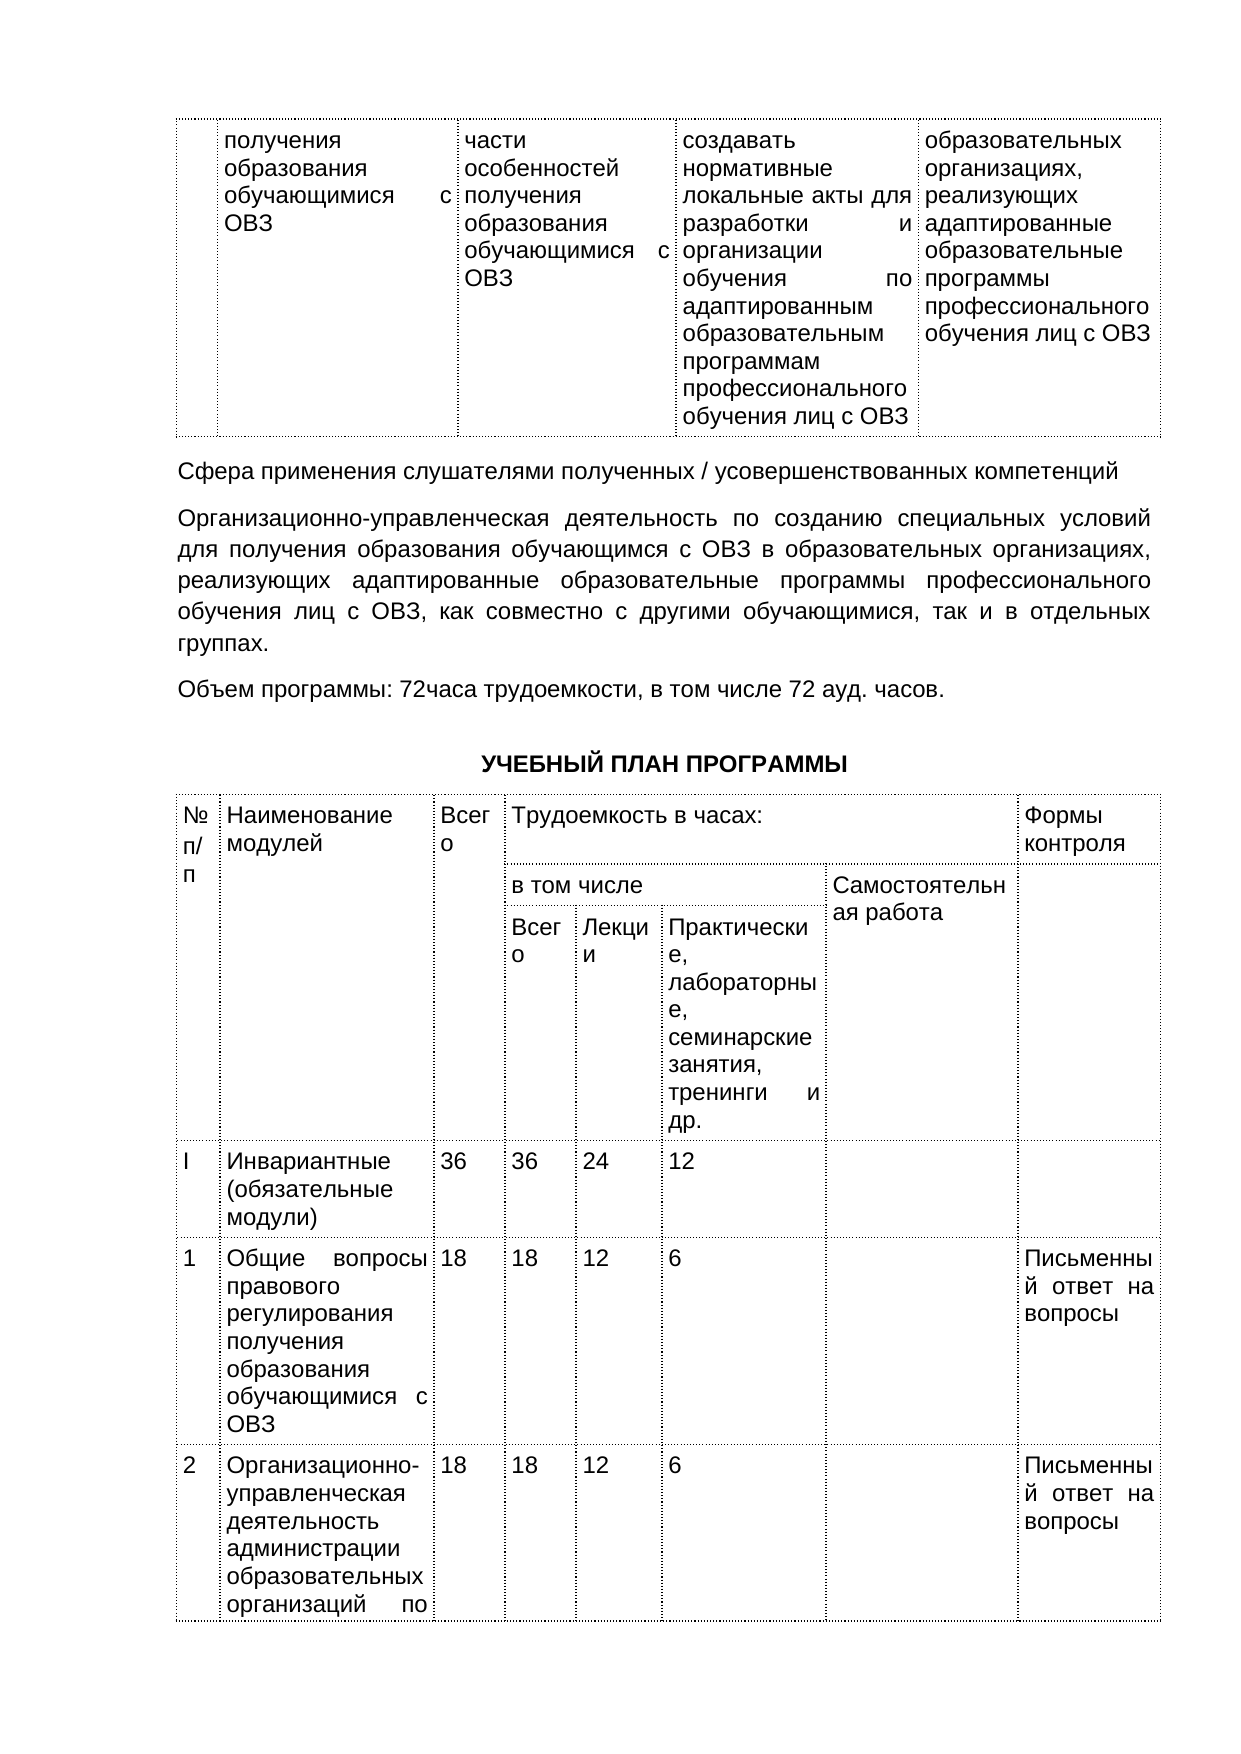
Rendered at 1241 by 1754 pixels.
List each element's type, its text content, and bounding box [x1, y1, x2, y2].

table_cell [826, 1236, 1018, 1444]
table_cell 18 [505, 1444, 576, 1620]
text УЧЕБНЫЙ ПЛАН ПРОГРАММЫ [177, 750, 1152, 778]
table_cell 24 [576, 1140, 662, 1236]
table_cell 2 [176, 1444, 220, 1620]
table_cell 18 [434, 1236, 505, 1444]
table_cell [220, 1444, 434, 1620]
table_cell 12 [576, 1444, 662, 1620]
table_header Формы контроля [1018, 794, 1160, 863]
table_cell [218, 118, 458, 436]
table_cell Всего [505, 905, 576, 1139]
table_cell [826, 1140, 1018, 1236]
table_cell Общие вопросы правового регулирования получения образования обучающимися с ОВЗ [220, 1236, 434, 1444]
table_cell [1018, 1140, 1160, 1236]
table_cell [918, 118, 1160, 436]
table_header Трудоемкость в часах: [505, 794, 1018, 863]
table_cell [176, 118, 218, 436]
table_cell 36 [434, 1140, 505, 1236]
table_cell Практические, лабораторные, семинарские занятия, тренинги и др. [662, 905, 826, 1139]
table_cell Лекции [576, 905, 662, 1139]
table_cell [1018, 863, 1160, 1139]
table_cell 36 [505, 1140, 576, 1236]
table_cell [458, 118, 676, 436]
table_cell 6 [662, 1444, 826, 1620]
table_cell 18 [434, 1444, 505, 1620]
table_cell 12 [576, 1236, 662, 1444]
table_cell 12 [662, 1140, 826, 1236]
text Сфера применения слушателями полученных / усовершенствованных компетенций [177, 453, 1152, 484]
table_cell [826, 1444, 1018, 1620]
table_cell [676, 118, 918, 436]
table_header Наименование модулей [220, 794, 434, 1139]
table_cell 18 [505, 1236, 576, 1444]
table_cell Самостоятельная работа [826, 863, 1018, 1139]
table_header Всего [434, 794, 505, 1139]
table_cell 1 [176, 1236, 220, 1444]
text Объем программы: 72часа трудоемкости, в том числе 72 ауд. часов. [177, 672, 1152, 703]
table_cell в том числе [505, 863, 826, 904]
text Организационно-управленческая деятельность по созданию специальных условий для получения образования обучающимся с ОВЗ в образовательных организациях, реализующих адаптированные образовательные программы профессионального обучения лиц с ОВЗ, как совместно с другими обучающимися, так и в отдельных группах. [177, 500, 1152, 656]
table_cell Инвариантные (обязательные модули) [220, 1140, 434, 1236]
table_header № п/п [176, 794, 220, 1139]
table_cell 6 [662, 1236, 826, 1444]
table_cell Письменный ответ на вопросы [1018, 1236, 1160, 1444]
table_cell I [176, 1140, 220, 1236]
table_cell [1018, 1444, 1160, 1620]
